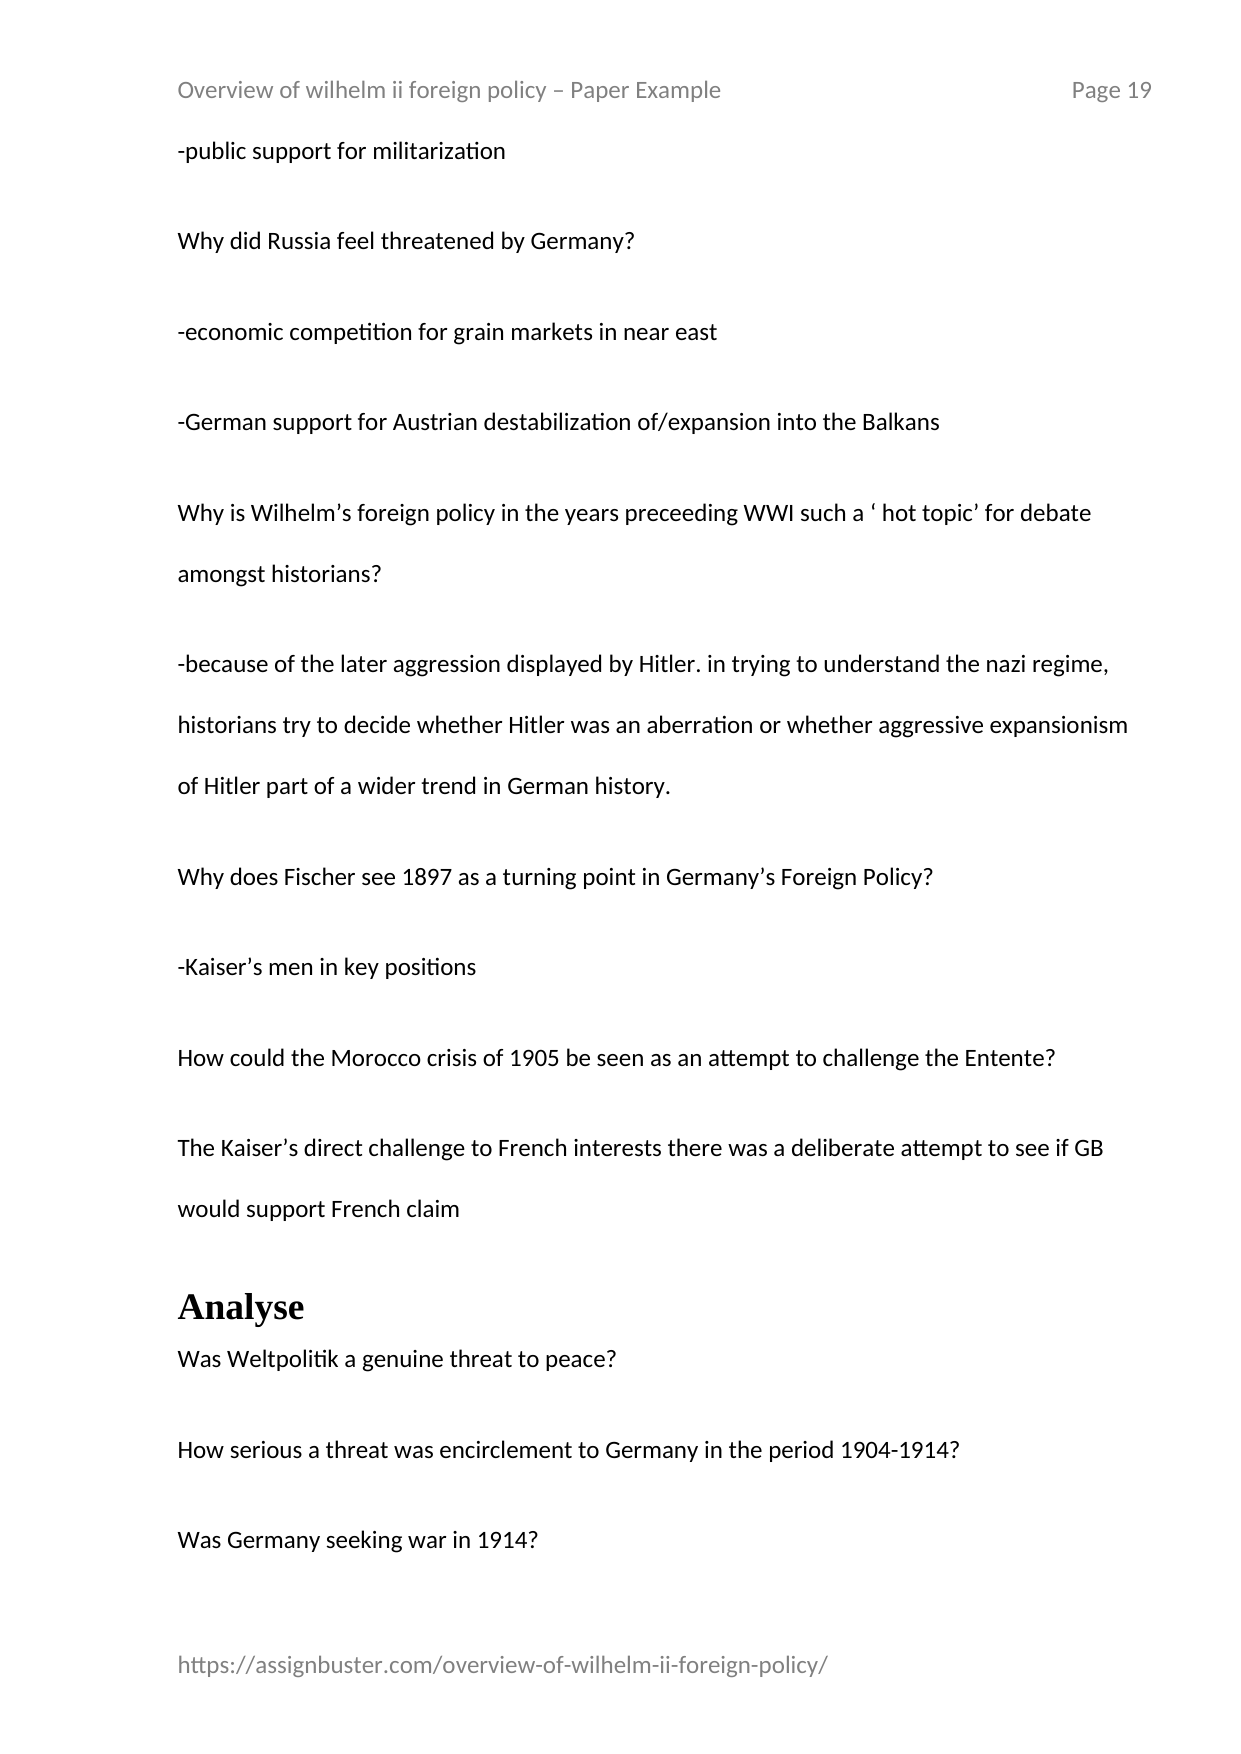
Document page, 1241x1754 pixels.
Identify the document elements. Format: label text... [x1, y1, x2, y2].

text -German support for Austrian destabilization of/expansion into the Balkans [177, 406, 1152, 437]
text Was Germany seeking war in 1914? [177, 1524, 1152, 1555]
text Why is Wilhelm’s foreign policy in the years preceeding WWI such a ‘ hot topic’ for debate amongst historians? [177, 497, 1152, 588]
text How could the Morocco crisis of 1905 be seen as an attempt to challenge the Entente? [177, 1042, 1152, 1073]
text -because of the later aggression displayed by Hitler. in trying to understand the nazi regime, historians try to decide whether Hitler was an aberration or whether aggressive expansionism of Hitler part of a wider trend in German history. [177, 648, 1152, 801]
text How serious a threat was encirclement to Germany in the period 1904-1914? [177, 1434, 1152, 1464]
text -economic competition for grain markets in near east [177, 316, 1152, 346]
text The Kaiser’s direct challenge to French interests there was a deliberate attempt to see if GB would support French claim [177, 1133, 1152, 1224]
text -Kaiser’s men in key positions [177, 952, 1152, 982]
subtitle Analyse [177, 1284, 1152, 1327]
text Was Weltpolitik a genuine threat to peace? [177, 1343, 1152, 1374]
text Why does Fischer see 1897 as a turning point in Germany’s Foreign Policy? [177, 861, 1152, 892]
text Why did Russia feel threatened by Germany? [177, 225, 1152, 256]
text -public support for militarization [177, 135, 1152, 165]
